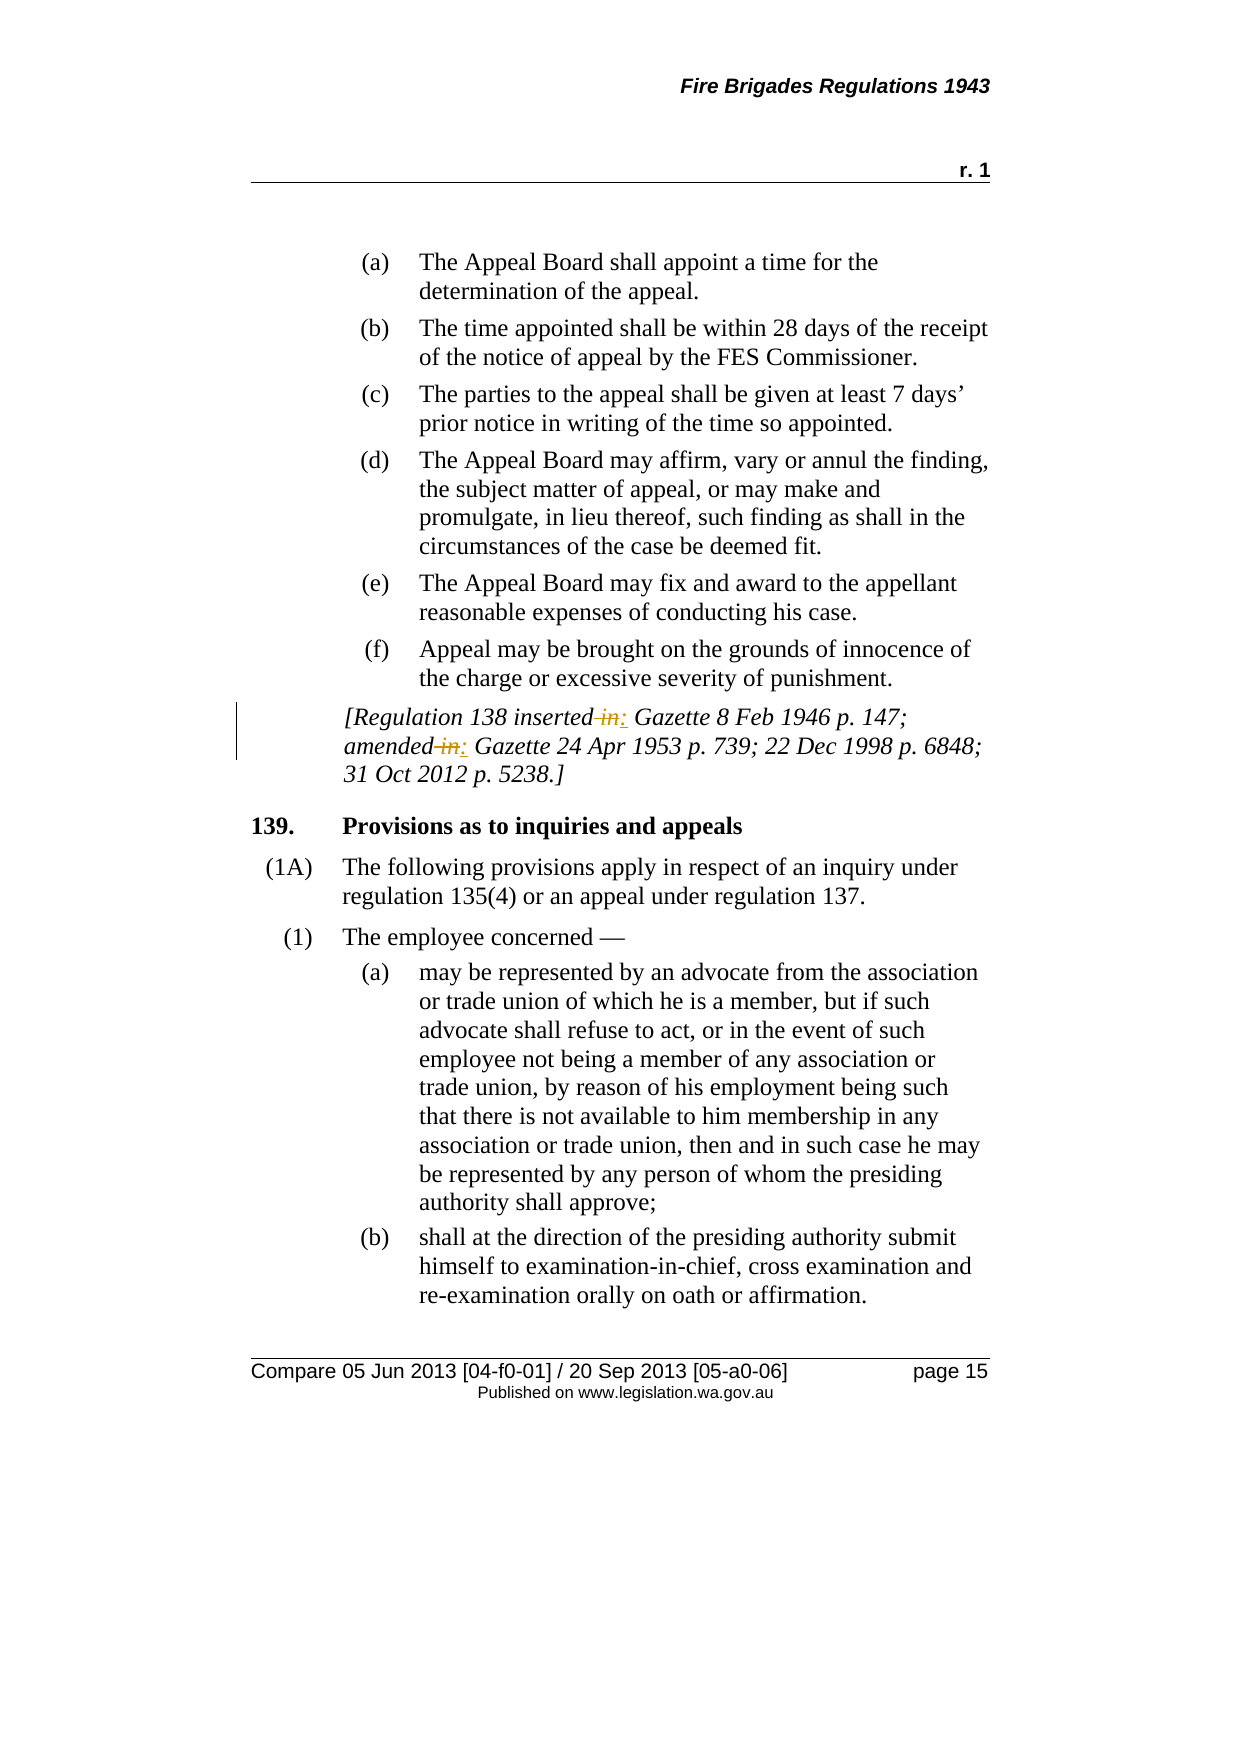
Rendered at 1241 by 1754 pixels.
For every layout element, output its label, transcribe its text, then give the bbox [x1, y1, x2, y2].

text (1) The employee concerned — [251, 922, 990, 951]
text (1A) The following provisions apply in respect of an inquiry under regulation 135(4) or an appeal under regulation 137. [251, 852, 990, 910]
text (b) The time appointed shall be within 28 days of the receipt of the notice of appeal by the FES Commissioner. [251, 313, 990, 371]
text (a) The Appeal Board shall appoint a time for the determination of the appeal. [251, 247, 990, 305]
subtitle 139. Provisions as to inquiries and appeals [251, 811, 990, 840]
text (a) may be represented by an advocate from the association or trade union of which he is a member, but if such advocate shall refuse to act, or in the event of such employee not being a member of any association or trade union, by reason of his employment being such that there is not available to him membership in any association or trade union, then and in such case he may be represented by any person of whom the presiding authority shall approve; [251, 957, 990, 1216]
text (d) The Appeal Board may affirm, vary or annul the finding, the subject matter of appeal, or may make and promulgate, in lieu thereof, such finding as shall in the circumstances of the case be deemed fit. [251, 445, 990, 560]
text (f) Appeal may be brought on the grounds of innocence of the charge or excessive severity of punishment. [251, 634, 990, 692]
text (e) The Appeal Board may fix and award to the appellant reasonable expenses of conducting his case. [251, 568, 990, 626]
text (c) The parties to the appeal shall be given at least 7 days’ prior notice in writing of the time so appointed. [251, 379, 990, 437]
text (b) shall at the direction of the presiding authority submit himself to examination-in-chief, cross examination and re-examination orally on oath or affirmation. [251, 1222, 990, 1309]
text [Regulation 138 inserted Gazette 8 Feb 1946 p. 147; amended Gazette 24 Apr 1953 p. 739; 22 Dec 1998 p. 6848; 31 Oct 2012 p. 5238.] [251, 702, 990, 788]
